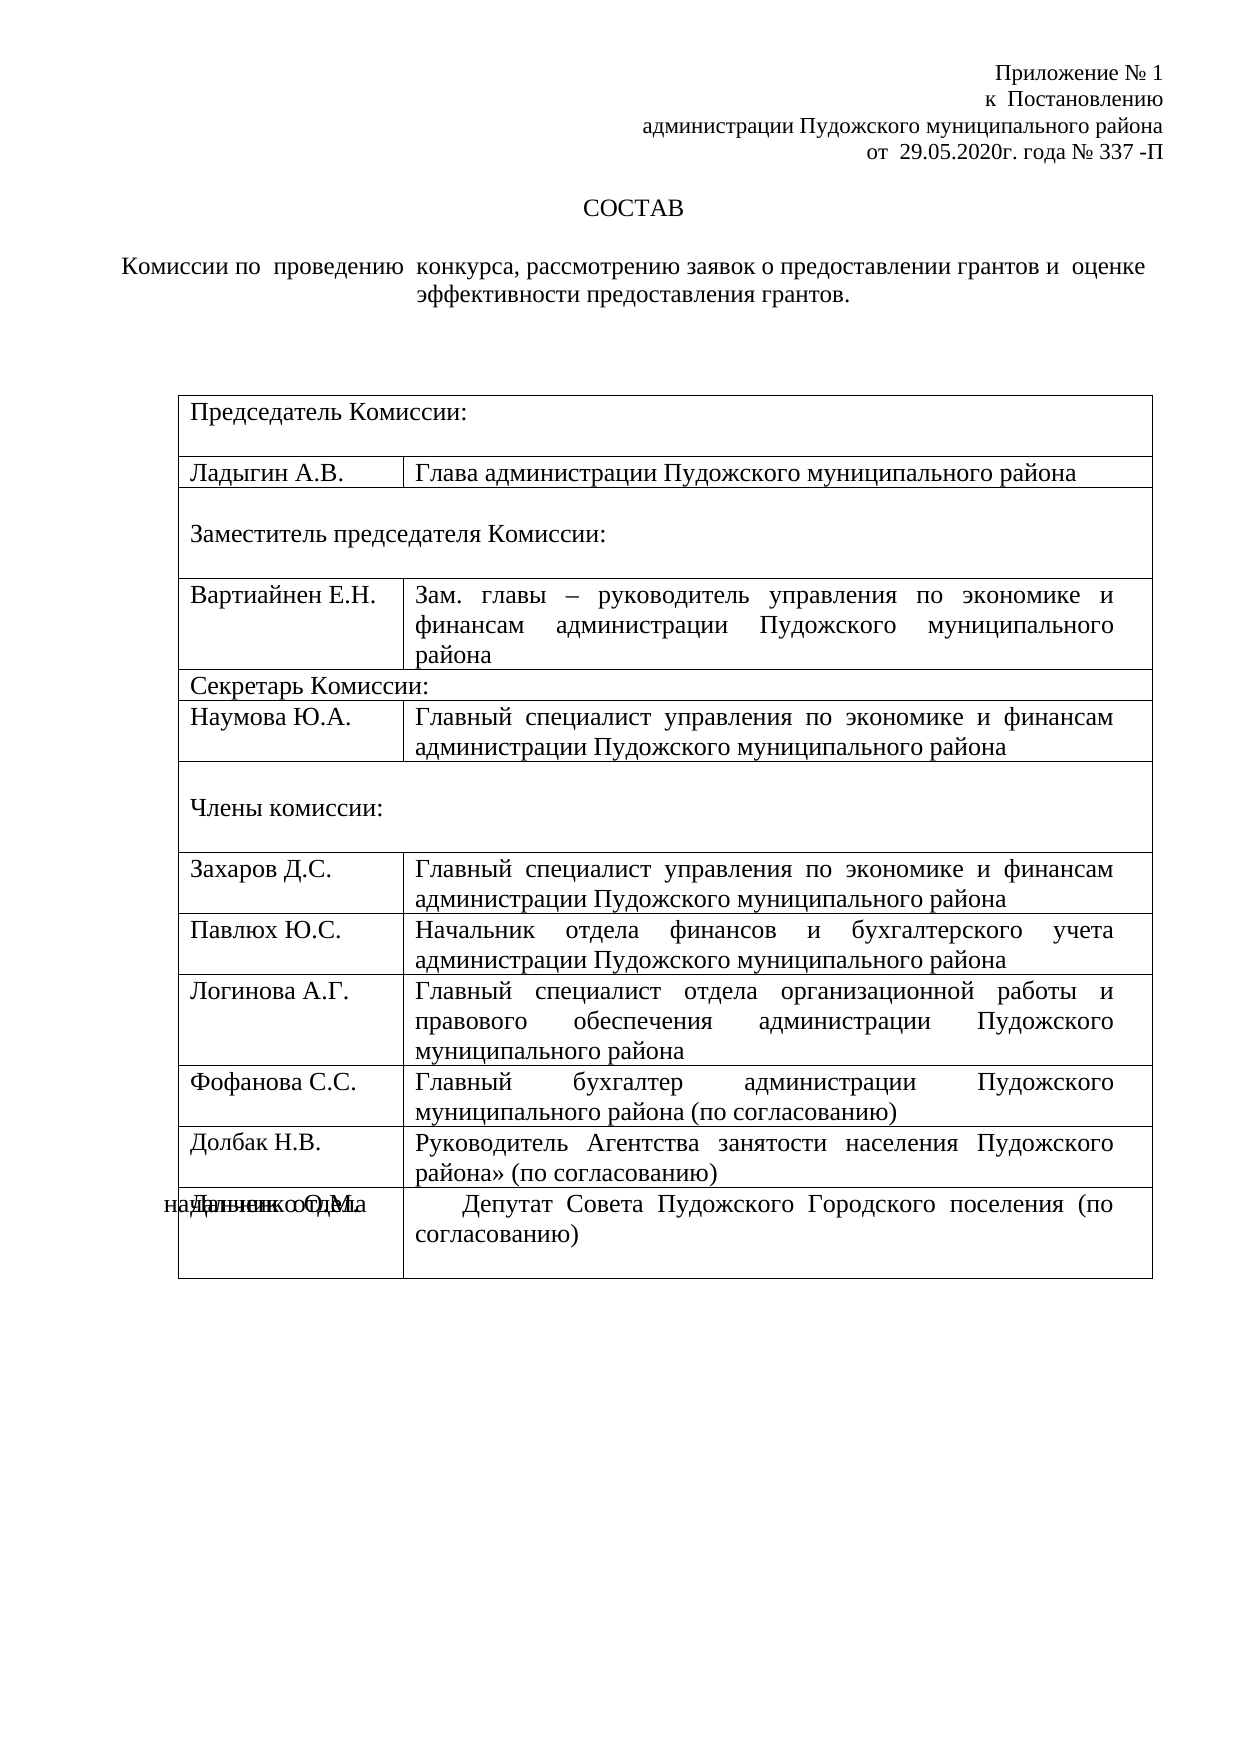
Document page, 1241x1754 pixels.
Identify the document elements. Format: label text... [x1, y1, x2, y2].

title СОСТАВ [103, 193, 1163, 222]
table_cell Руководитель Агентства занятости населения Пудожского района» (по согласованию) [404, 1127, 1152, 1187]
title Комиссии по проведению конкурса, рассмотрению заявок о предоставлении грантов и оценке эффективности предоставления грантов. [103, 251, 1163, 308]
table_cell Павлюх Ю.С. [179, 914, 403, 974]
table_cell Начальник отдела финансов и бухгалтерского учета администрации Пудожского муниципального района [404, 914, 1152, 974]
table_cell Члены комиссии: [179, 762, 1152, 852]
table_cell Заместитель председателя Комиссии: [179, 488, 1152, 578]
table_cell Захаров Д.С. [179, 853, 403, 913]
table_cell Наумова Ю.А. [179, 701, 403, 761]
table_cell Главный специалист управления по экономике и финансам администрации Пудожского муниципального района [404, 701, 1152, 761]
table_cell Данченко О.М. [179, 1188, 403, 1278]
text к Постановлению [103, 86, 1163, 112]
text администрации Пудожского муниципального района [103, 112, 1163, 138]
table_cell Секретарь Комиссии: [179, 670, 1152, 700]
table_header Председатель Комиссии: [179, 396, 1152, 456]
table_cell начальник отдела Депутат Совета Пудожского Городского поселения (по согласованию) [404, 1188, 1152, 1278]
text от 29.05.2020г. года № 337 -П [103, 138, 1163, 164]
table_cell Долбак Н.В. [179, 1127, 403, 1187]
table_cell Глава администрации Пудожского муниципального района [404, 457, 1152, 487]
table_cell Зам. главы – руководитель управления по экономике и финансам администрации Пудожского муниципального района [404, 579, 1152, 669]
table_cell Логинова А.Г. [179, 975, 403, 1065]
table_cell Главный специалист отдела организационной работы и правового обеспечения администрации Пудожского муниципального района [404, 975, 1152, 1065]
table_cell Фофанова С.С. [179, 1066, 403, 1126]
table_cell Ладыгин А.В. [179, 457, 403, 487]
text Приложение № 1 [103, 59, 1163, 86]
table_cell Главный бухгалтер администрации Пудожского муниципального района (по согласованию) [404, 1066, 1152, 1126]
table_cell Главный специалист управления по экономике и финансам администрации Пудожского муниципального района [404, 853, 1152, 913]
table_cell Вартиайнен Е.Н. [179, 579, 403, 669]
